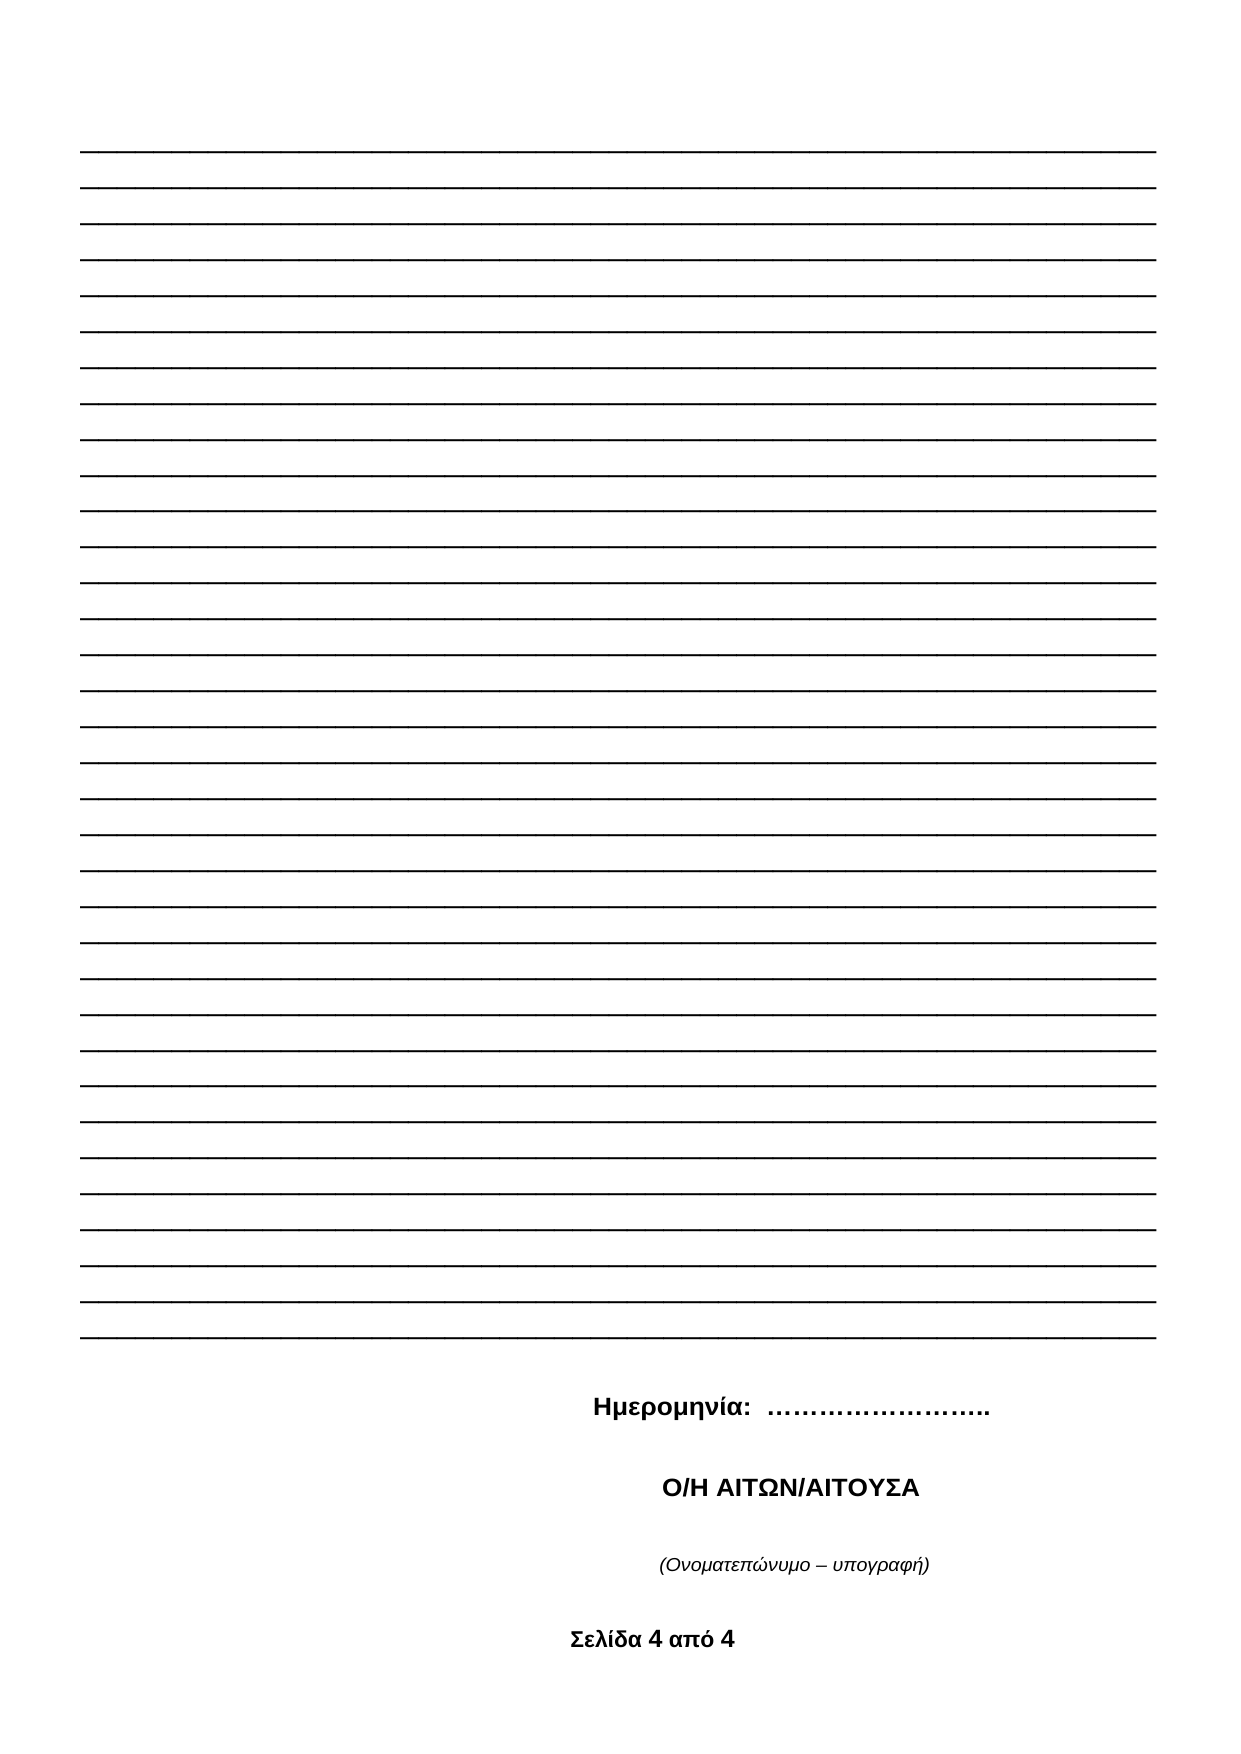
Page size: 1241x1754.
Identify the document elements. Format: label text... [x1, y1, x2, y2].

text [79, 118, 1158, 1340]
text (Ονοματεπώνυμο – υπογραφή) [250, 1554, 991, 1575]
text Ημερομηνία: …………………….. [250, 1392, 991, 1421]
text Ο/Η ΑΙΤΩΝ/ΑΙΤΟΥΣΑ [250, 1473, 991, 1502]
